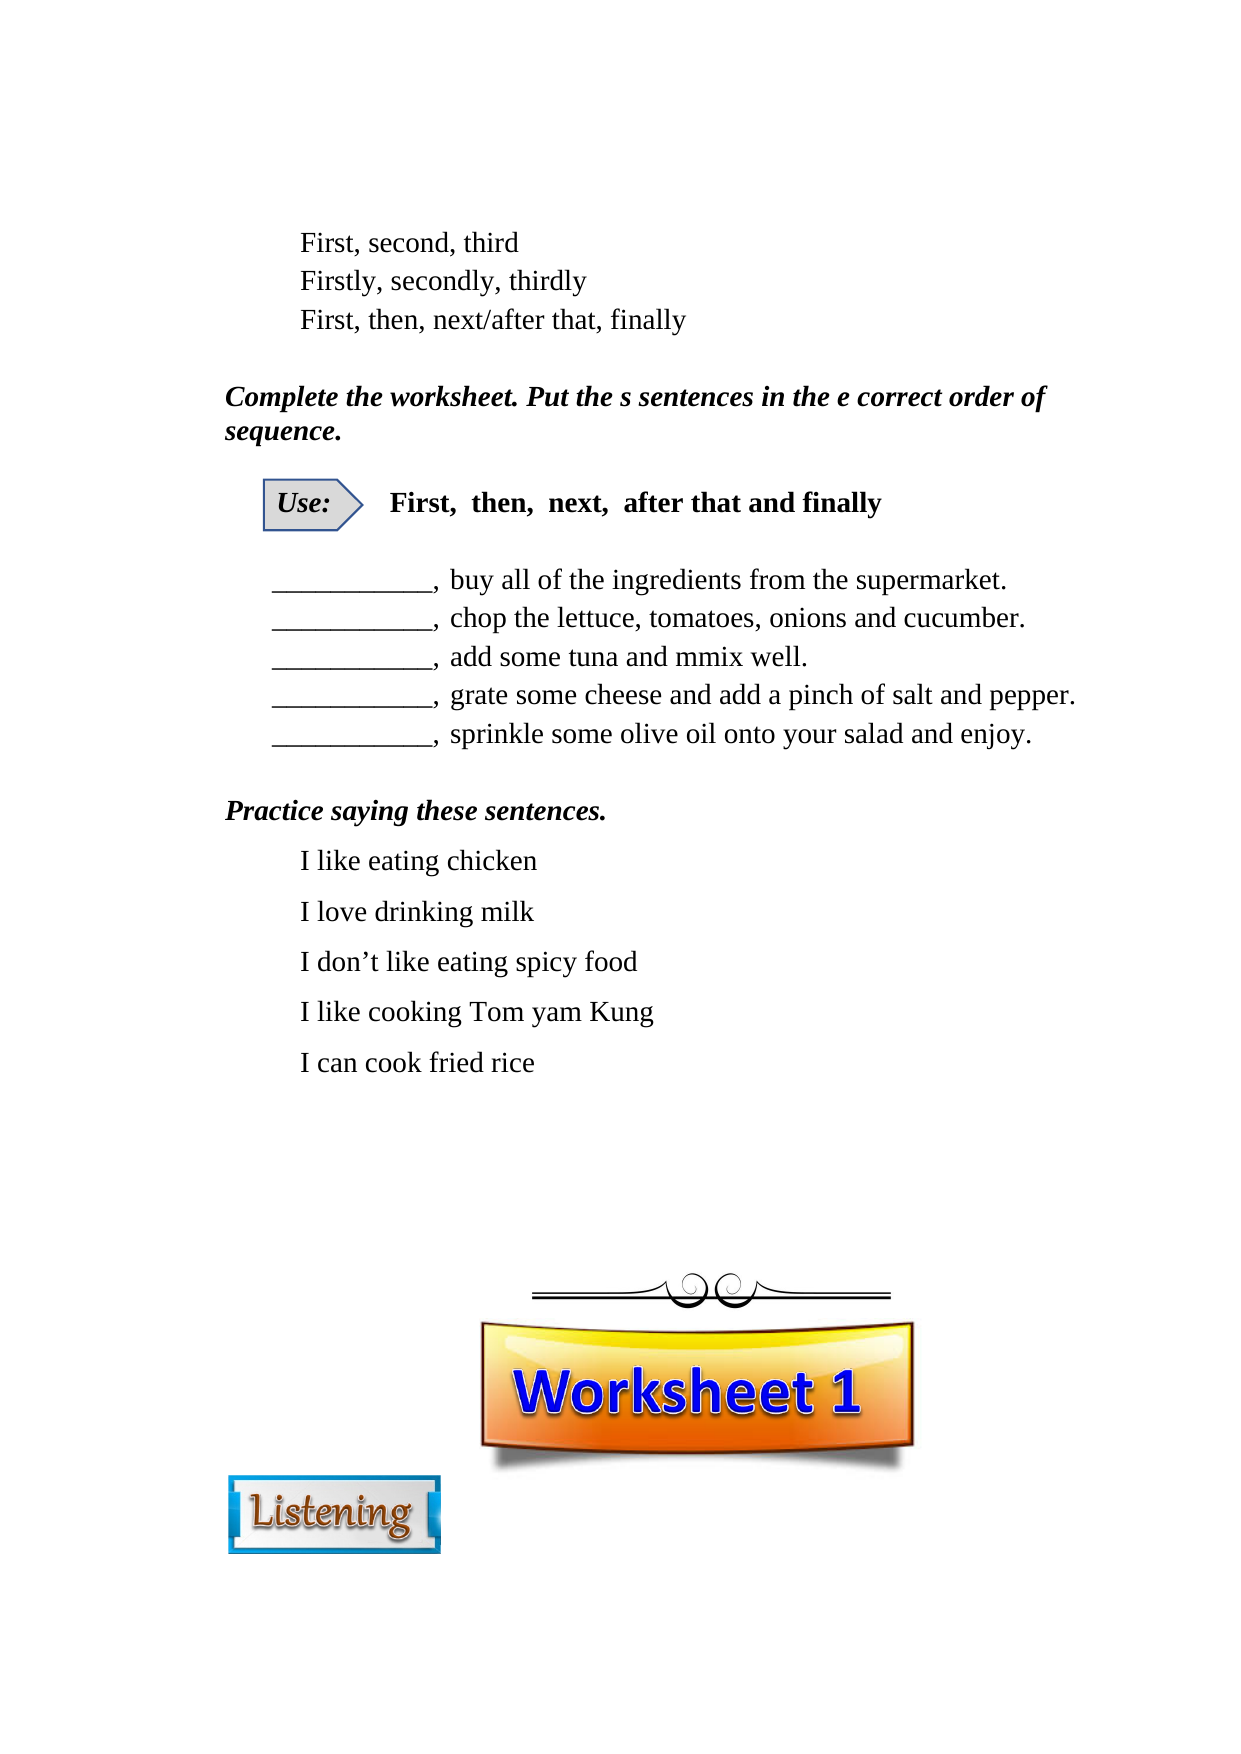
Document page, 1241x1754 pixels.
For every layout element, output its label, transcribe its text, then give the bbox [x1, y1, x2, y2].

text First, second, third [225, 225, 1090, 258]
text Use: First, then, next, after that and finally [225, 485, 1090, 518]
text ___________, add some tuna and mmix well. [272, 639, 1090, 672]
text I like cooking Tom yam Kung [281, 994, 1090, 1028]
text I love drinking milk [281, 894, 1090, 927]
text First, then, next/after that, finally [225, 302, 1090, 336]
picture [234, 1480, 441, 1549]
text I can cook fried rice [281, 1045, 1090, 1078]
text ___________, chop the lettuce, tomatoes, onions and cucumber. [272, 600, 1090, 634]
text ___________, buy all of the ingredients from the supermarket. [272, 562, 1090, 595]
picture [470, 1259, 925, 1482]
text I don’t like eating spicy food [281, 944, 1090, 978]
text Practice saying these sentences. [225, 793, 1090, 827]
text ___________, sprinkle some olive oil onto your salad and enjoy. [272, 716, 1090, 749]
text Firstly, secondly, thirdly [225, 263, 1090, 297]
text I like eating chicken [281, 843, 1090, 877]
text ___________, grate some cheese and add a pinch of salt and pepper. [272, 677, 1090, 711]
text Complete the worksheet. Put the s sentences in the e correct order of sequence. [225, 379, 1090, 446]
